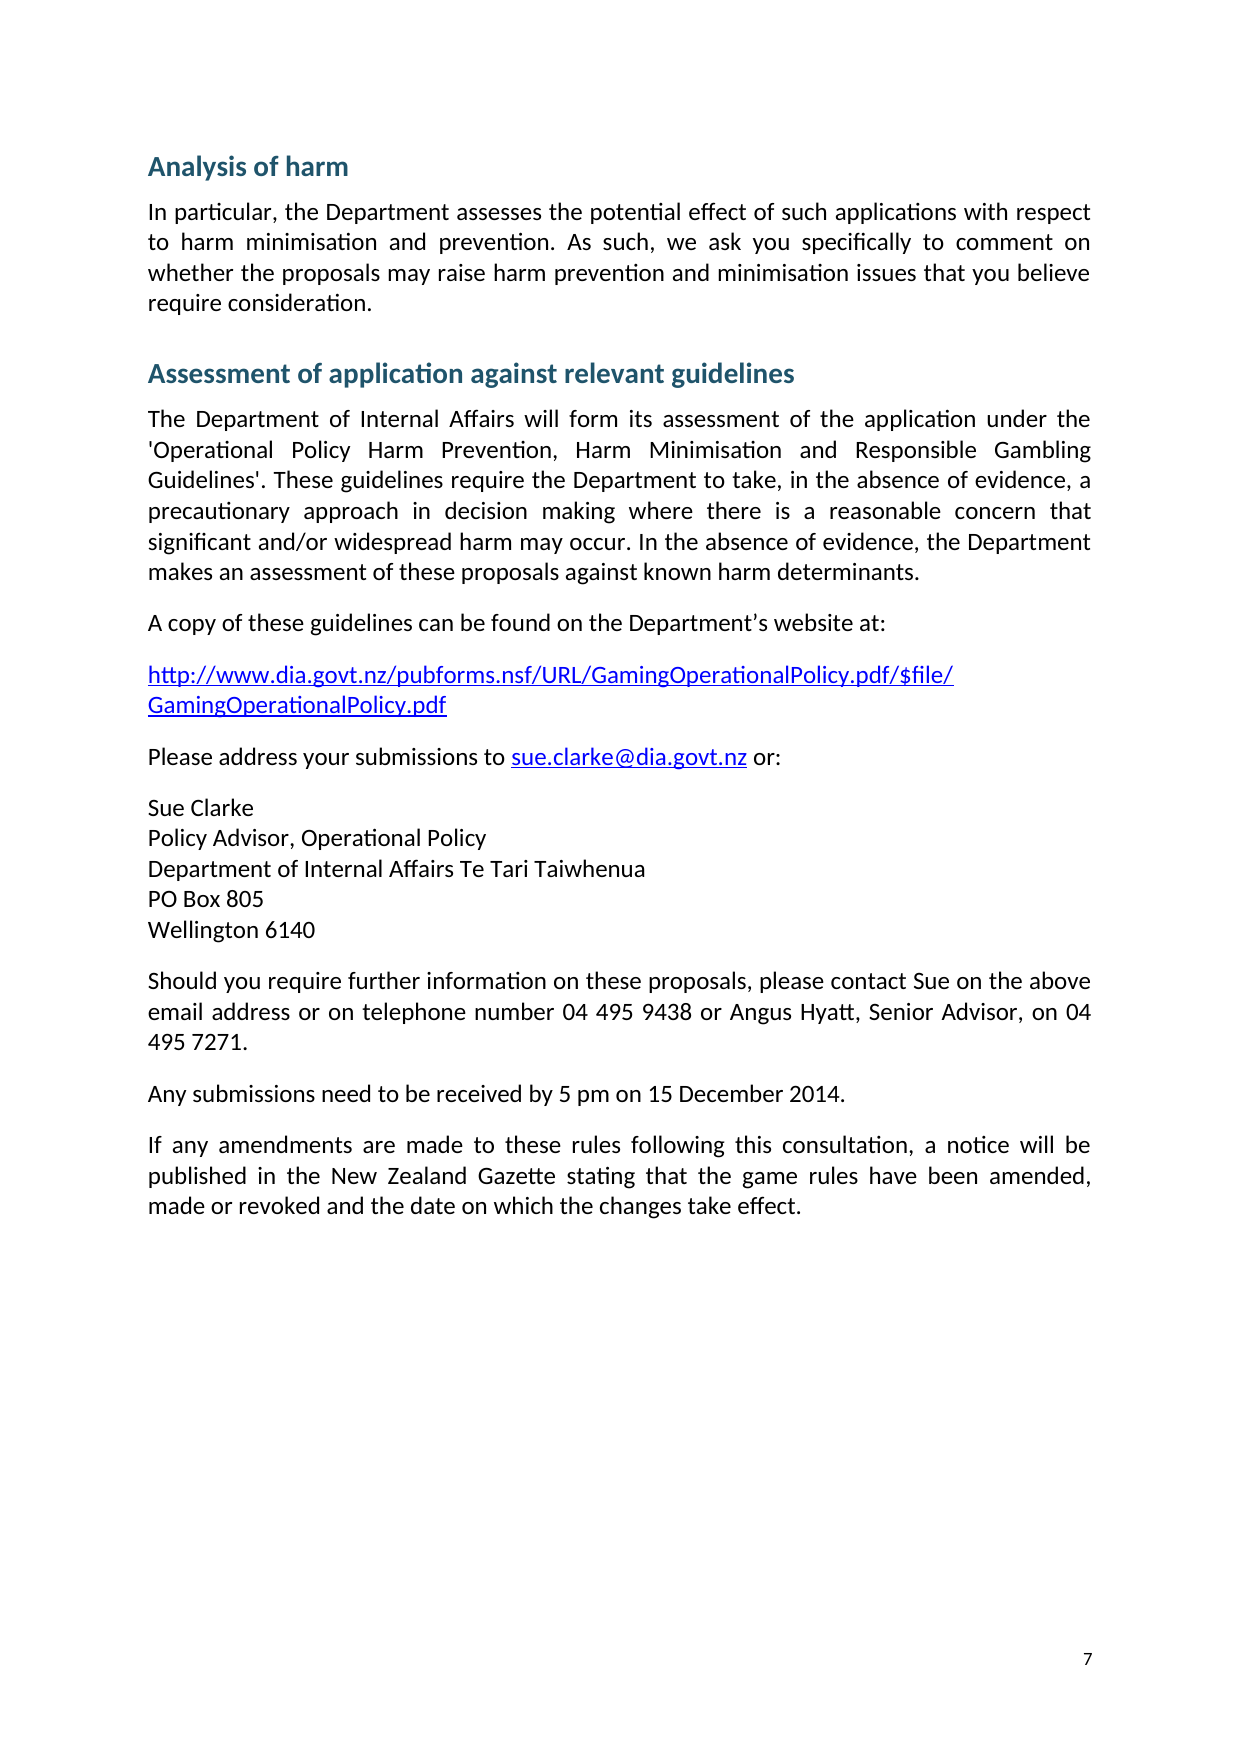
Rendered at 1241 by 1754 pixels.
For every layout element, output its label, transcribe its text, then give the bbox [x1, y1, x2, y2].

text Sue Clarke [148, 792, 1092, 823]
text Should you require further information on these proposals, please contact Sue on the above email address or on telephone number 04 495 9438 or Angus Hyatt, Senior Advisor, on 04 495 7271. [148, 966, 1092, 1057]
text PO Box 805 [148, 884, 1092, 914]
subtitle Analysis of harm [148, 148, 1092, 183]
text A copy of these guidelines can be found on the Department’s website at: [148, 607, 1092, 638]
text The Department of Internal Affairs will form its assessment of the application under the 'Operational Policy Harm Prevention, Harm Minimisation and Responsible Gambling Guidelines'. These guidelines require the Department to take, in the absence of evidence, a precautionary approach in decision making where there is a reasonable concern that significant and/or widespread harm may occur. In the absence of evidence, the Department makes an assessment of these proposals against known harm determinants. [148, 403, 1092, 587]
text Any submissions need to be received by 5 pm on 15 December 2014. [148, 1078, 1092, 1108]
text If any amendments are made to these rules following this consultation, a notice will be published in the New Zealand Gazette stating that the game rules have been amended, made or revoked and the date on which the changes take effect. [148, 1129, 1092, 1221]
text Policy Advisor, Operational Policy [148, 823, 1092, 853]
text Wellington 6140 [148, 914, 1092, 945]
subtitle Assessment of application against relevant guidelines [148, 355, 1092, 391]
text Department of Internal Affairs Te Tari Taiwhenua [148, 853, 1092, 884]
text http://www.dia.govt.nz/pubforms.nsf/URL/GamingOperationalPolicy.pdf/$file/GamingOperationalPolicy.pdf [148, 659, 1092, 720]
text Please address your submissions to sue.clarke@dia.govt.nz or: [148, 741, 1092, 771]
text In particular, the Department assesses the potential effect of such applications with respect to harm minimisation and prevention. As such, we ask you specifically to comment on whether the proposals may raise harm prevention and minimisation issues that you believe require consideration. [148, 196, 1092, 318]
